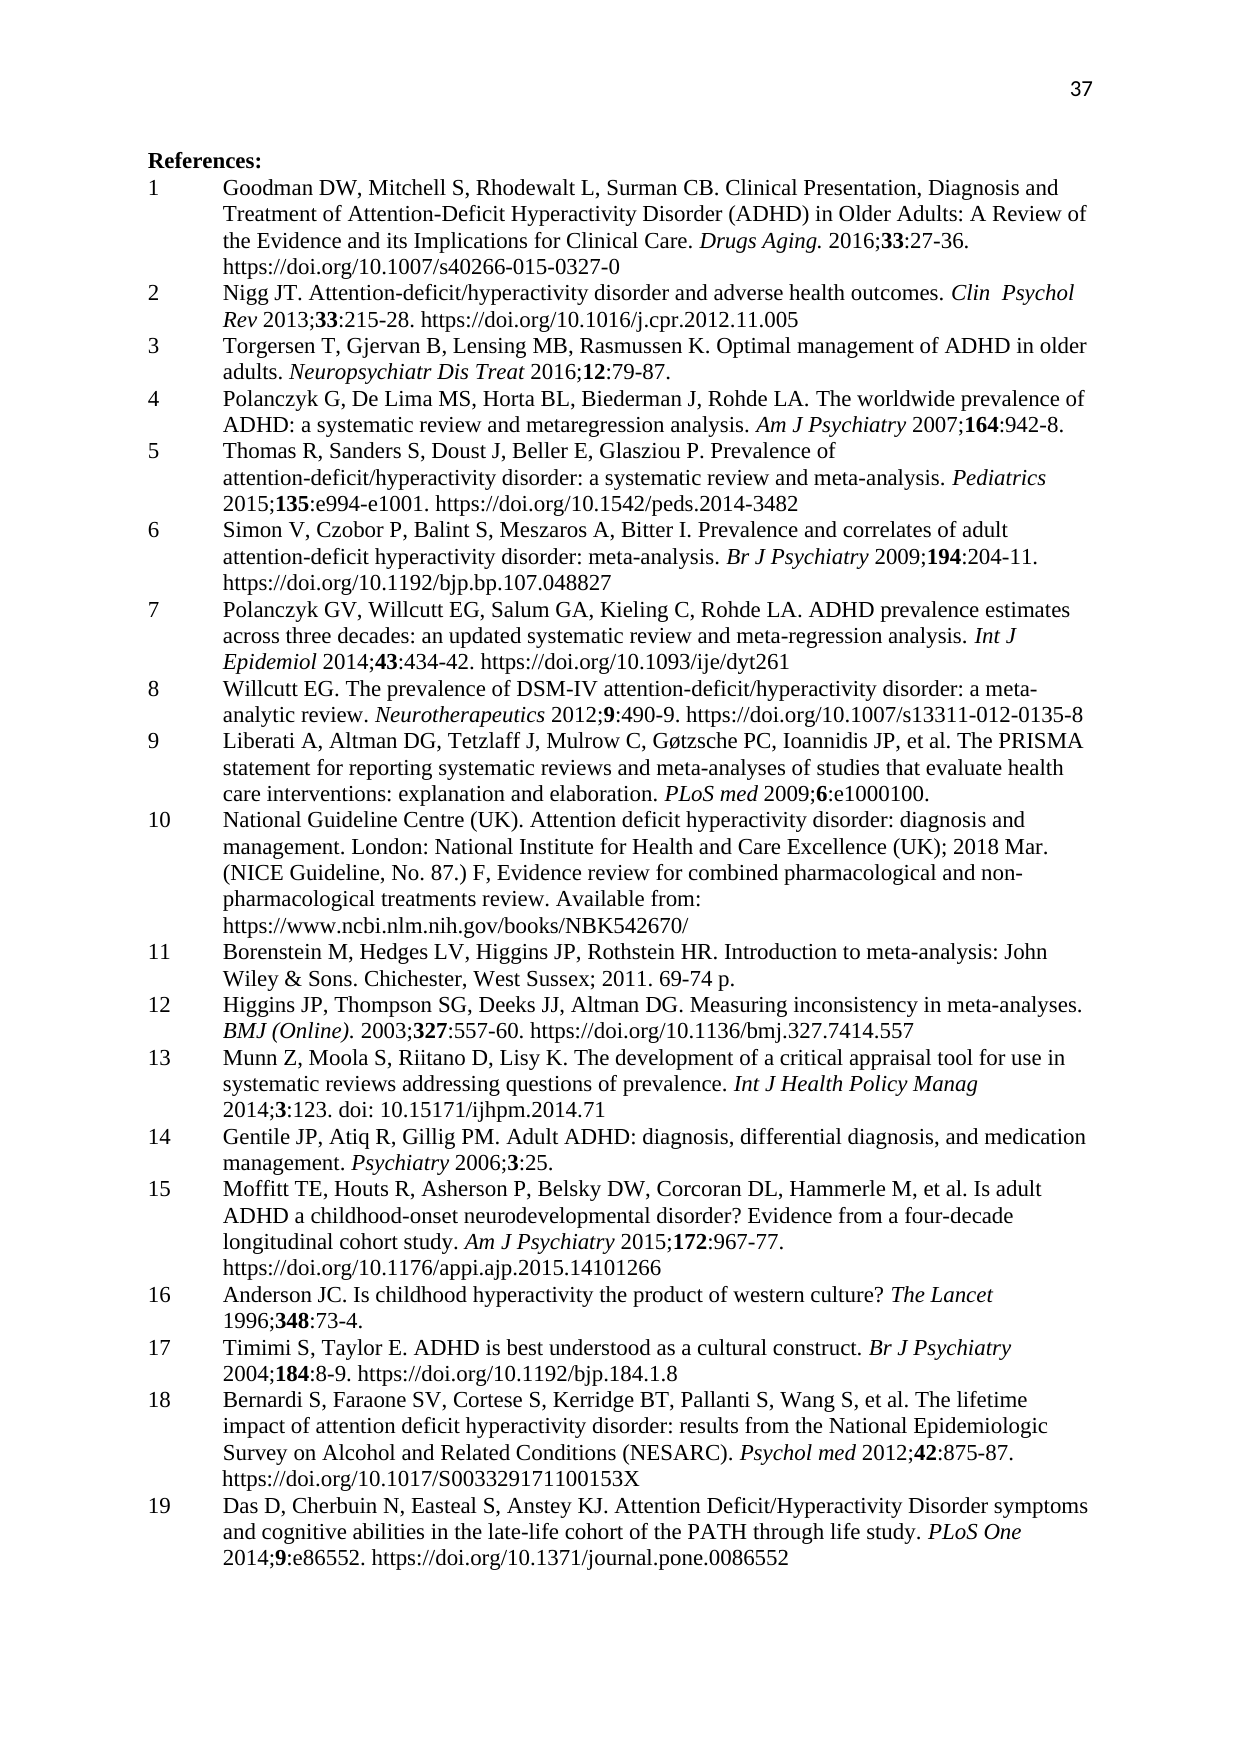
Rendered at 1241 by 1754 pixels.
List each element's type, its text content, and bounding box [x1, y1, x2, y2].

text 19 Das D, Cherbuin N, Easteal S, Anstey KJ. Attention Deficit/Hyperactivity Disorder symptoms and cognitive abilities in the late-life cohort of the PATH through life study. PLoS One 2014;9:e86552. https://doi.org/10.1371/journal.pone.0086552 [148, 1492, 1093, 1571]
text 9 Liberati A, Altman DG, Tetzlaff J, Mulrow C, Gøtzsche PC, Ioannidis JP, et al. The PRISMA statement for reporting systematic reviews and meta-analyses of studies that evaluate health care interventions: explanation and elaboration. PLoS med 2009;6:e1000100. [148, 727, 1093, 806]
text 5 Thomas R, Sanders S, Doust J, Beller E, Glasziou P. Prevalence of attention-deficit/hyperactivity disorder: a systematic review and meta-analysis. Pediatrics 2015;135:e994-e1001. https://doi.org/10.1542/peds.2014-3482 [148, 437, 1093, 517]
text 7 Polanczyk GV, Willcutt EG, Salum GA, Kieling C, Rohde LA. ADHD prevalence estimates across three decades: an updated systematic review and meta-regression analysis. Int J Epidemiol 2014;43:434-42. https://doi.org/10.1093/ije/dyt261 [148, 596, 1093, 675]
text 18 Bernardi S, Faraone SV, Cortese S, Kerridge BT, Pallanti S, Wang S, et al. The lifetime impact of attention deficit hyperactivity disorder: results from the National Epidemiologic Survey on Alcohol and Related Conditions (NESARC). Psychol med 2012;42:875-87. [148, 1386, 1093, 1465]
text References: [148, 148, 1093, 174]
text 8 Willcutt EG. The prevalence of DSM-IV attention-deficit/hyperactivity disorder: a meta-analytic review. Neurotherapeutics 2012;9:490-9. https://doi.org/10.1007/s13311-012-0135-8 [148, 675, 1093, 727]
text 17 Timimi S, Taylor E. ADHD is best understood as a cultural construct. Br J Psychiatry 2004;184:8-9. https://doi.org/10.1192/bjp.184.1.8 [148, 1333, 1093, 1386]
text 2 Nigg JT. Attention-deficit/hyperactivity disorder and adverse health outcomes. Clin Psychol Rev 2013;33:215-28. https://doi.org/10.1016/j.cpr.2012.11.005 [148, 279, 1093, 332]
text 16 Anderson JC. Is childhood hyperactivity the product of western culture? The Lancet 1996;348:73-4. [148, 1281, 1093, 1333]
text 14 Gentile JP, Atiq R, Gillig PM. Adult ADHD: diagnosis, differential diagnosis, and medication management. Psychiatry 2006;3:25. [148, 1123, 1093, 1175]
text 3 Torgersen T, Gjervan B, Lensing MB, Rasmussen K. Optimal management of ADHD in older adults. Neuropsychiatr Dis Treat 2016;12:79-87. [148, 332, 1093, 385]
text 13 Munn Z, Moola S, Riitano D, Lisy K. The development of a critical appraisal tool for use in systematic reviews addressing questions of prevalence. Int J Health Policy Manag 2014;3:123. doi: 10.15171/ijhpm.2014.71 [148, 1044, 1093, 1123]
text 10 National Guideline Centre (UK). Attention deficit hyperactivity disorder: diagnosis and management. London: National Institute for Health and Care Excellence (UK); 2018 Mar. (NICE Guideline, No. 87.) F, Evidence review for combined pharmacological and non-pharmacological treatments review. Available from: https://www.ncbi.nlm.nih.gov/books/NBK542670/ [148, 806, 1093, 938]
text 15 Moffitt TE, Houts R, Asherson P, Belsky DW, Corcoran DL, Hammerle M, et al. Is adult ADHD a childhood-onset neurodevelopmental disorder? Evidence from a four-decade longitudinal cohort study. Am J Psychiatry 2015;172:967-77. https://doi.org/10.1176/appi.ajp.2015.14101266 [148, 1175, 1093, 1281]
text 4 Polanczyk G, De Lima MS, Horta BL, Biederman J, Rohde LA. The worldwide prevalence of ADHD: a systematic review and metaregression analysis. Am J Psychiatry 2007;164:942-8. [148, 385, 1093, 437]
text 11 Borenstein M, Hedges LV, Higgins JP, Rothstein HR. Introduction to meta-analysis: John Wiley & Sons. Chichester, West Sussex; 2011. 69-74 p. [148, 938, 1093, 991]
text 12 Higgins JP, Thompson SG, Deeks JJ, Altman DG. Measuring inconsistency in meta-analyses. BMJ (Online). 2003;327:557-60. https://doi.org/10.1136/bmj.327.7414.557 [148, 991, 1093, 1044]
text 1 Goodman DW, Mitchell S, Rhodewalt L, Surman CB. Clinical Presentation, Diagnosis and Treatment of Attention-Deficit Hyperactivity Disorder (ADHD) in Older Adults: A Review of the Evidence and its Implications for Clinical Care. Drugs Aging. 2016;33:27-36. https://doi.org/10.1007/s40266-015-0327-0 [148, 174, 1093, 279]
text 6 Simon V, Czobor P, Balint S, Meszaros A, Bitter I. Prevalence and correlates of adult attention-deficit hyperactivity disorder: meta-analysis. Br J Psychiatry 2009;194:204-11. https://doi.org/10.1192/bjp.bp.107.048827 [148, 517, 1093, 596]
text https://doi.org/10.1017/S003329171100153X [148, 1465, 1093, 1492]
